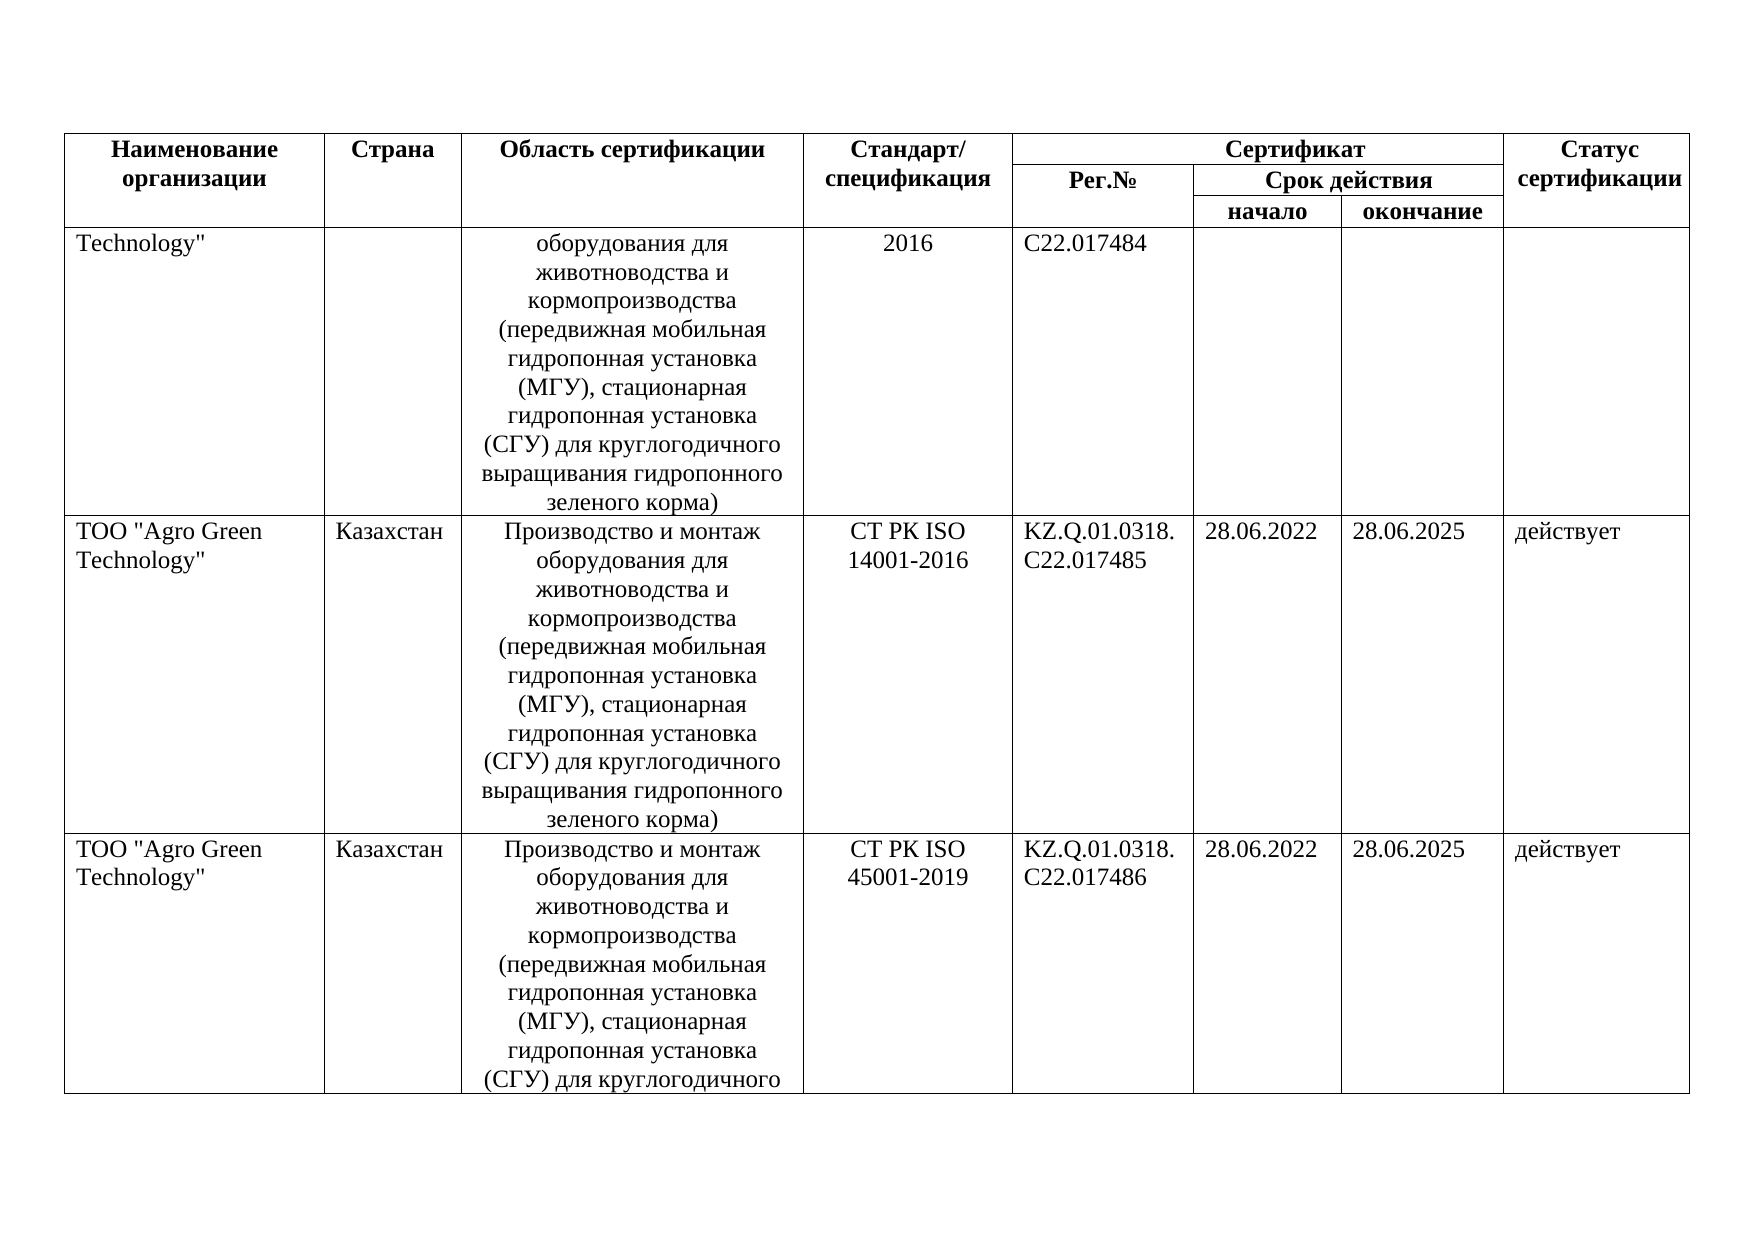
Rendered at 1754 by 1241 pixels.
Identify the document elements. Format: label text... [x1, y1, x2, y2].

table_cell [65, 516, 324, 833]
table_header Область сертификации [462, 134, 803, 227]
table_cell окончание [1342, 196, 1503, 227]
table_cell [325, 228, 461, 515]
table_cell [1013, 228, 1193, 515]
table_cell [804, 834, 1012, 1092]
table_header Наименование организации [65, 134, 324, 227]
table_cell начало [1194, 196, 1341, 227]
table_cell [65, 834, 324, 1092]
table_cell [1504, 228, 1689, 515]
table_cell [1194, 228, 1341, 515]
table_cell Срок действия [1194, 165, 1503, 195]
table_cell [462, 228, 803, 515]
table_header Сертификат [1013, 134, 1503, 164]
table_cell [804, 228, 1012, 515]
table_header Стандарт/ спецификация [804, 134, 1012, 227]
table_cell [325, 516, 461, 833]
table_cell Рег.№ [1013, 165, 1193, 227]
table_header Статус сертификации [1504, 134, 1689, 227]
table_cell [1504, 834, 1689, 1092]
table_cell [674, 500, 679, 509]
table_header Страна [325, 134, 461, 227]
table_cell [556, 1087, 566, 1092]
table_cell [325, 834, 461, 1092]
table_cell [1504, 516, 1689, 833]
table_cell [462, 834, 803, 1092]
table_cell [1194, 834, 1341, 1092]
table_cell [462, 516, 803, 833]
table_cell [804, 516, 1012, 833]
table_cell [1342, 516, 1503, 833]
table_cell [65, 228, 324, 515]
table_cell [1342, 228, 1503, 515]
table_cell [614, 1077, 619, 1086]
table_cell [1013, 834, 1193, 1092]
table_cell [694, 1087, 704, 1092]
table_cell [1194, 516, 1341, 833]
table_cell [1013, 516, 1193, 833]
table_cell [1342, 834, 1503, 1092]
